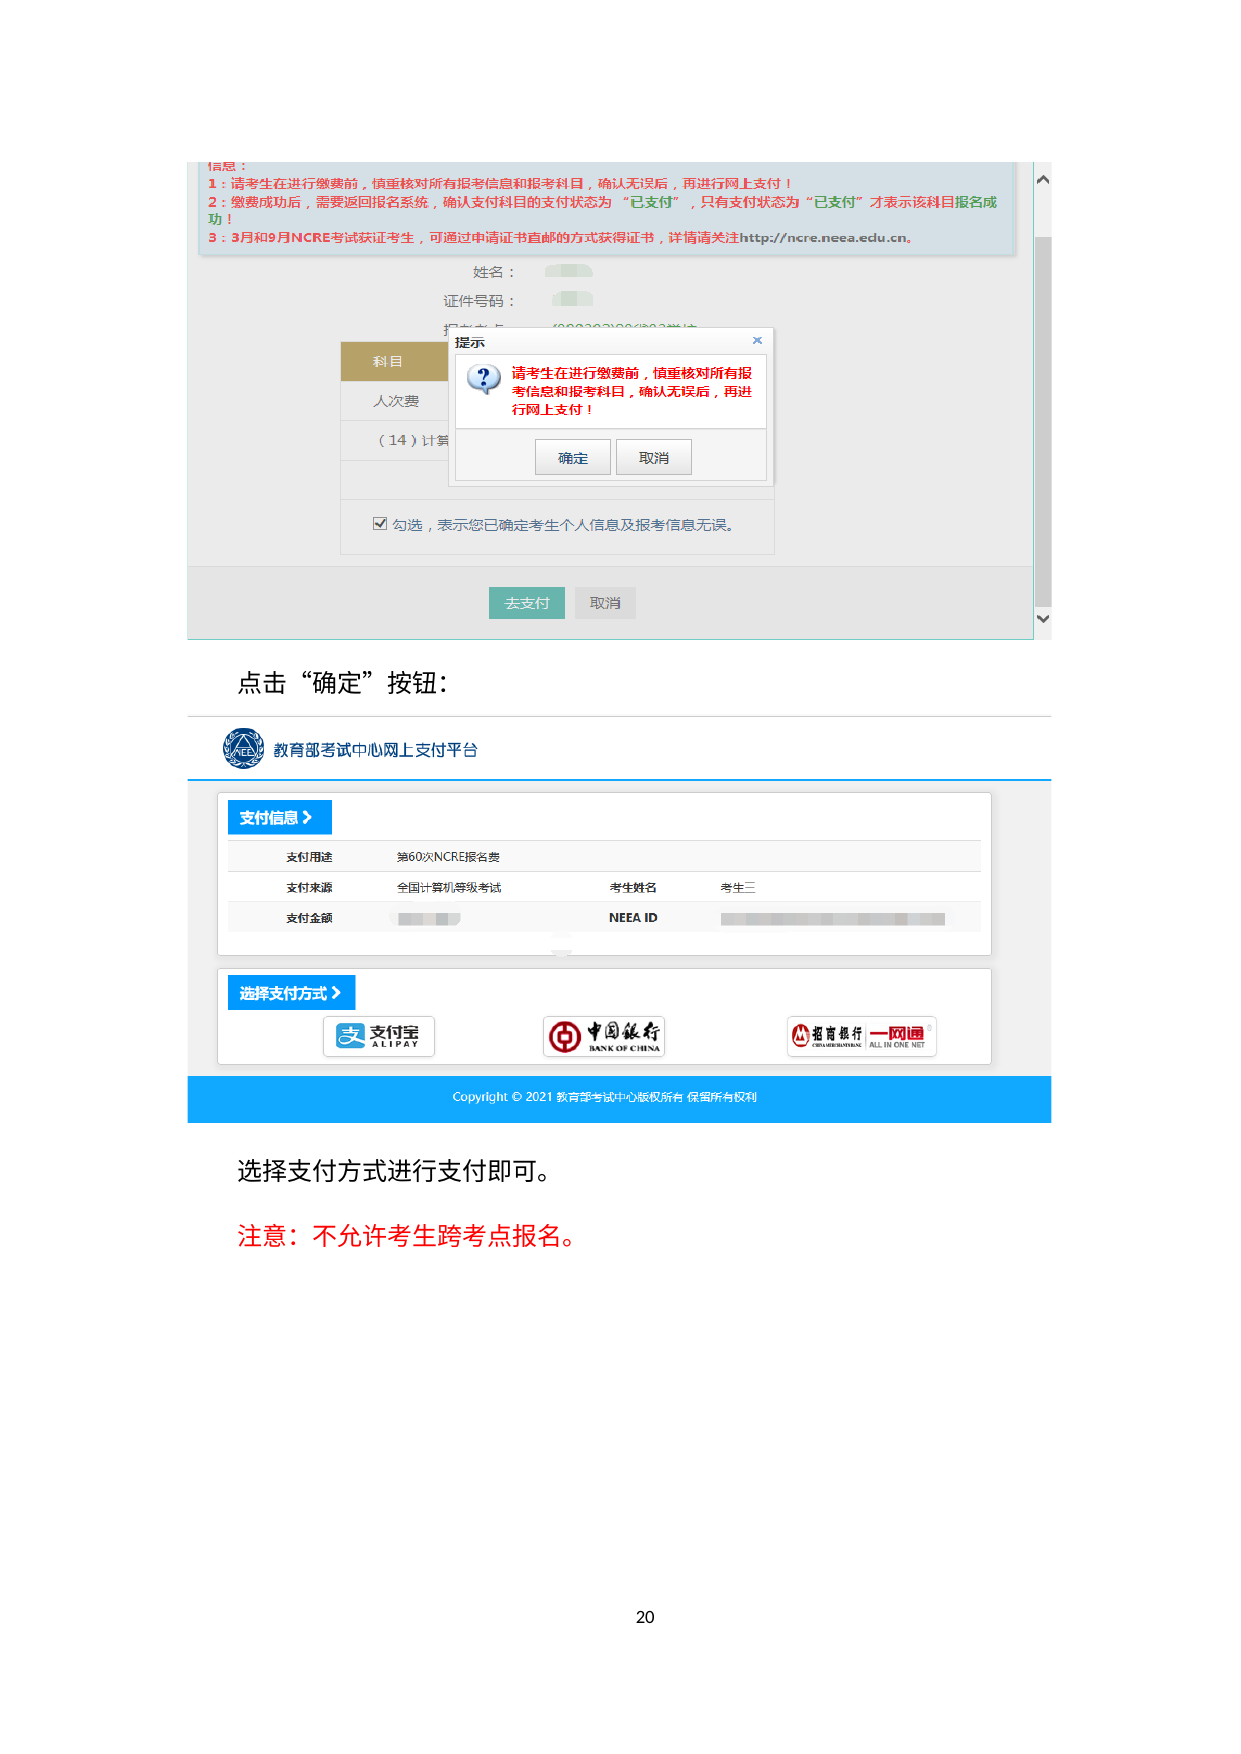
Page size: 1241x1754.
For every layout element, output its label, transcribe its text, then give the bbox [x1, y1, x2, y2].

picture [187, 162, 1052, 641]
text 选择支付方式进行支付即可。 [187, 1137, 1053, 1202]
text 点击“确定”按钮： [187, 649, 1053, 714]
text 注意：不允许考生跨考点报名。 [187, 1202, 1053, 1267]
picture [187, 714, 1052, 1123]
